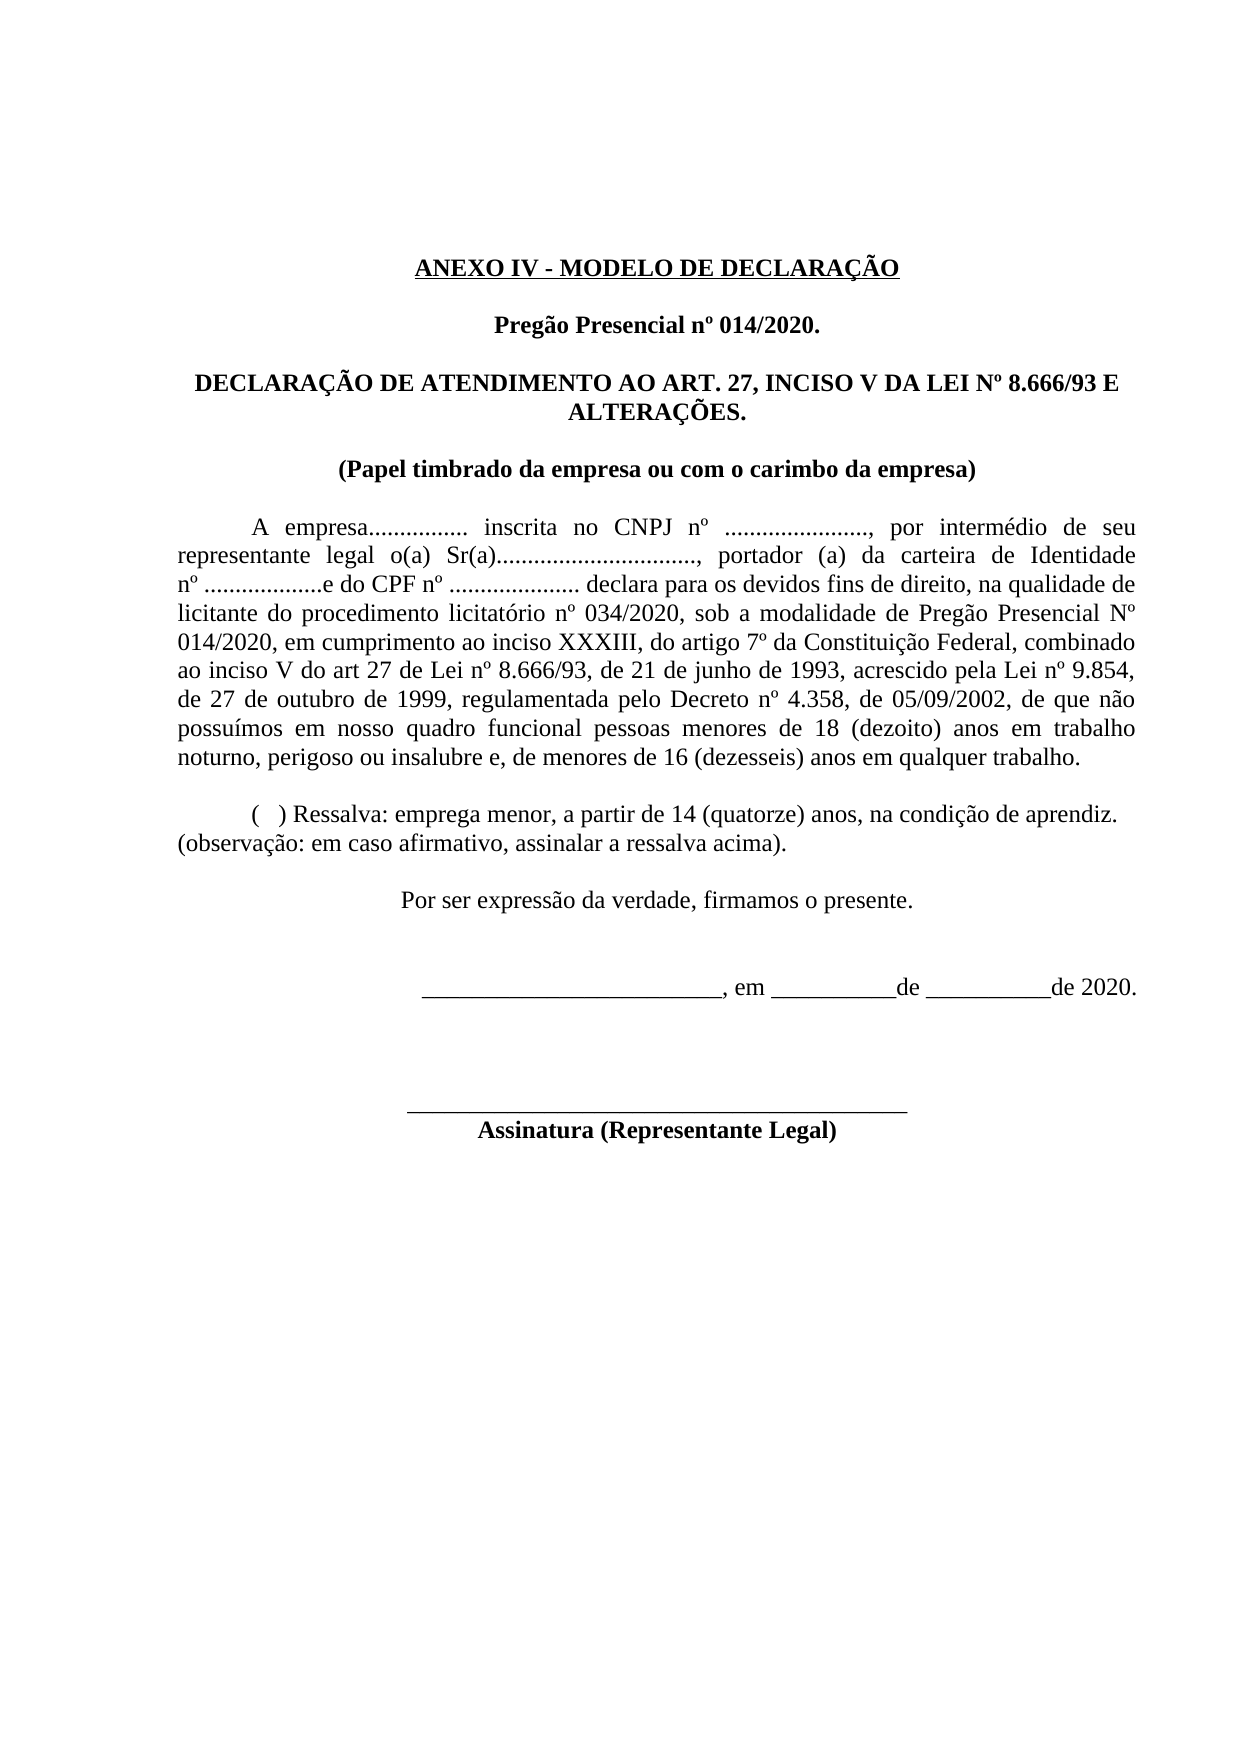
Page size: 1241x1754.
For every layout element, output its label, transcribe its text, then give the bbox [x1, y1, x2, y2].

text ________________________________________ [177, 1087, 1137, 1115]
text ________________________, em __________de __________de 2020. [177, 972, 1137, 1000]
text Por ser expressão da verdade, firmamos o presente. [177, 885, 1137, 914]
text ( ) Ressalva: emprega menor, a partir de 14 (quatorze) anos, na condição de aprendiz. [177, 799, 1137, 828]
text Pregão Presencial nº 014/2020. [177, 310, 1137, 339]
text (Papel timbrado da empresa ou com o carimbo da empresa) [177, 454, 1137, 483]
text DECLARAÇÃO DE ATENDIMENTO AO ART. 27, INCISO V DA LEI Nº 8.666/93 E ALTERAÇÕES. [177, 368, 1137, 425]
text (observação: em caso afirmativo, assinalar a ressalva acima). [177, 828, 1137, 857]
text ANEXO IV - MODELO DE DECLARAÇÃO [177, 253, 1137, 282]
text A empresa................ inscrita no CNPJ nº ......................., por intermédio de seu representante legal o(a) Sr(a)................................, portador (a) da carteira de Identidade nº ...................e do CPF nº ..................... declara para os devidos fins de direito, na qualidade de licitante do procedimento licitatório nº 034/2020, sob a modalidade de Pregão Presencial Nº 014/2020, em cumprimento ao inciso XXXIII, do artigo 7º da Constituição Federal, combinado ao inciso V do art 27 de Lei nº 8.666/93, de 21 de junho de 1993, acrescido pela Lei nº 9.854, de 27 de outubro de 1999, regulamentada pelo Decreto nº 4.358, de 05/09/2002, de que não possuímos em nosso quadro funcional pessoas menores de 18 (dezoito) anos em trabalho noturno, perigoso ou insalubre e, de menores de 16 (dezesseis) anos em qualquer trabalho. [177, 512, 1137, 770]
text Assinatura (Representante Legal) [177, 1115, 1137, 1144]
